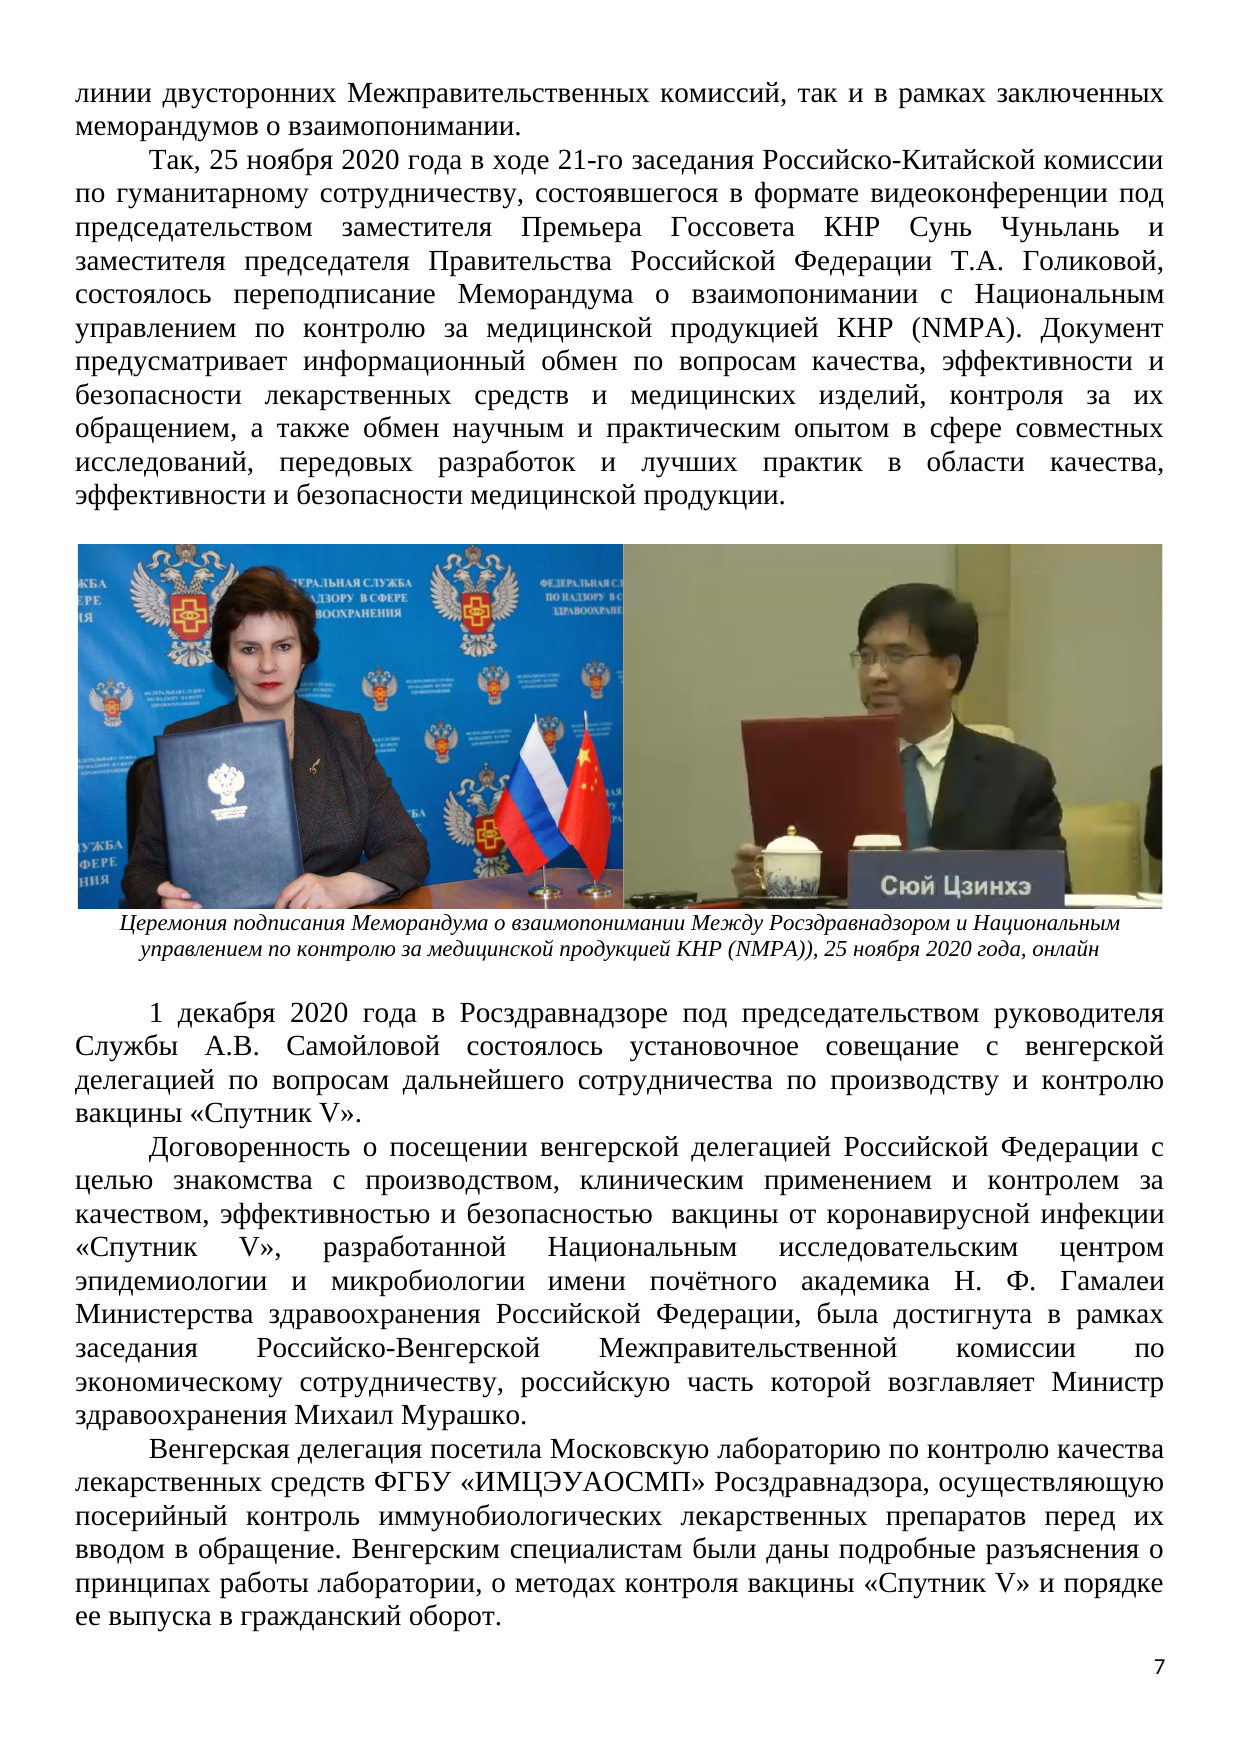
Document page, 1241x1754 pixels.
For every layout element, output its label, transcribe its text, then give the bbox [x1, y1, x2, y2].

picture [77, 544, 1163, 909]
text 1 декабря 2020 года в Росздравнадзоре под председательством руководителя Службы А.В. Самойловой состоялось установочное совещание с венгерской делегацией по вопросам дальнейшего сотрудничества по производству и контролю вакцины «Спутник V». [75, 995, 1165, 1129]
text Венгерская делегация посетила Московскую лабораторию по контролю качества лекарственных средств ФГБУ «ИМЦЭУАОСМП» Росздравнадзора, осуществляющую посерийный контроль иммунобиологических лекарственных препаратов перед их вводом в обращение. Венгерским специалистам были даны подробные разъяснения о принципах работы лаборатории, о методах контроля вакцины «Спутник V» и порядке ее выпуска в гражданский оборот. [75, 1431, 1165, 1632]
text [75, 75, 1165, 142]
text Договоренность о посещении венгерской делегацией Российской Федерации с целью знакомства с производством, клиническим применением и контролем за качеством, эффективностью и безопасностью вакцины от коронавирусной инфекции «Спутник V», разработанной Национальным исследовательским центром эпидемиологии и микробиологии имени почётного академика Н. Ф. Гамалеи Министерства здравоохранения Российской Федерации, была достигнута в рамках заседания Российско-Венгерской Межправительственной комиссии по экономическому сотрудничеству, российскую часть которой возглавляет Министр здравоохранения Михаил Мурашко. [75, 1129, 1165, 1431]
text Церемония подписания Меморандума о взаимопонимании Между Росздравнадзором и Национальным управлением по контролю за медицинской продукцией КНР (NMPA)), 25 ноября 2020 года, онлайн [75, 908, 1165, 961]
text Так, 25 ноября 2020 года в ходе 21-го заседания Российско-Китайской комиссии по гуманитарному сотрудничеству, состоявшегося в формате видеоконференции под председательством заместителя Премьера Госсовета КНР Сунь Чуньлань и заместителя председателя Правительства Российской Федерации Т.А. Голиковой, состоялось переподписание Меморандума о взаимопонимании с Национальным управлением по контролю за медицинской продукцией КНР (NMPA). Документ предусматривает информационный обмен по вопросам качества, эффективности и безопасности лекарственных средств и медицинских изделий, контроля за их обращением, а также обмен научным и практическим опытом в сфере совместных исследований, передовых разработок и лучших практик в области качества, эффективности и безопасности медицинской продукции. [75, 142, 1165, 511]
